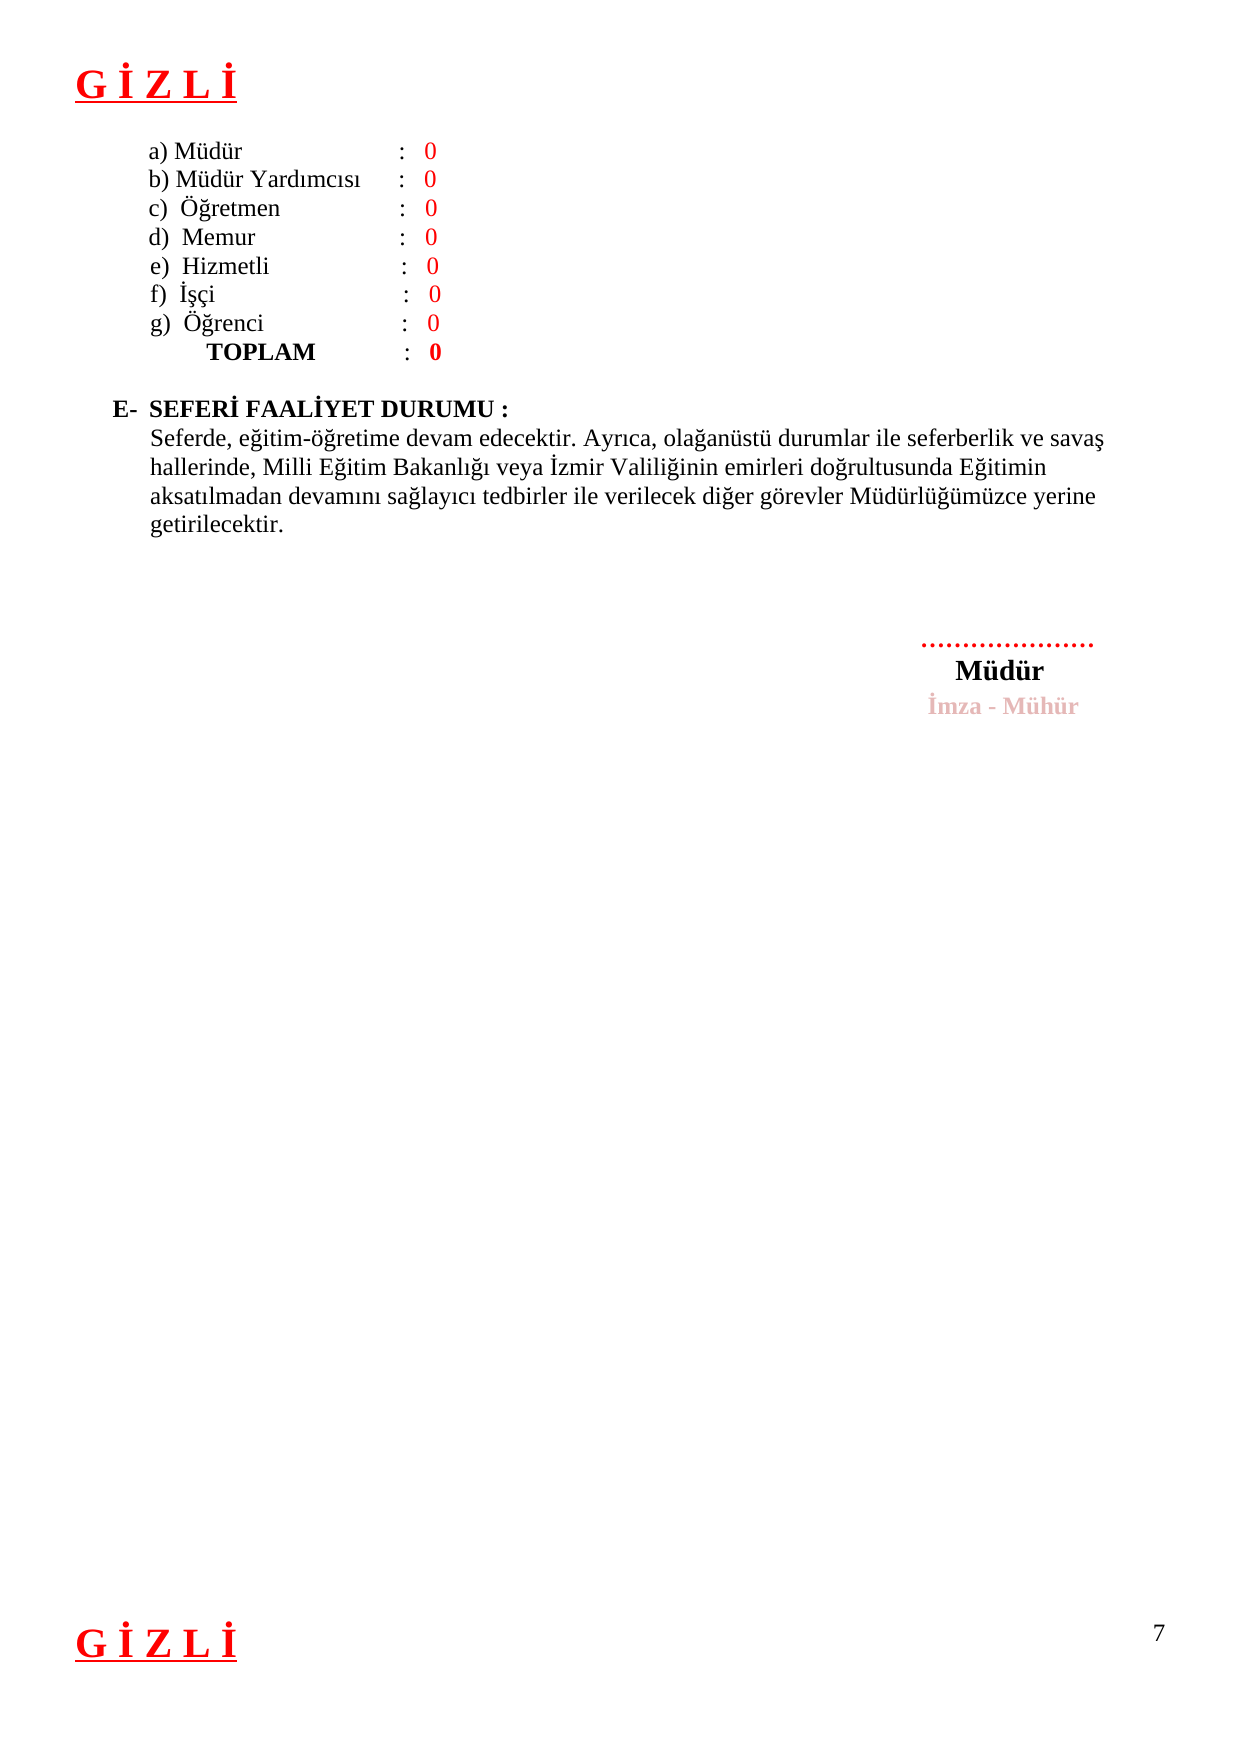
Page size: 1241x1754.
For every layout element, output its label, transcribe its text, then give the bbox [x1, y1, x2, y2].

text ………………… Müdür İmza - Mühür [75, 624, 1165, 720]
text b) Müdür Yardımcısı : 0 [75, 164, 1165, 193]
text f) İşçi : 0 [75, 279, 1165, 308]
text e) Hizmetli : 0 [75, 251, 1165, 279]
text TOPLAM : 0 [75, 337, 1165, 366]
text a) Müdür : 0 [75, 136, 1165, 164]
list SEFERİ FAALİYET DURUMU : [112, 394, 1165, 423]
text g) Öğrenci : 0 [75, 308, 1165, 337]
text c) Öğretmen : 0 [75, 193, 1165, 222]
text Seferde, eğitim-öğretime devam edecektir. Ayrıca, olağanüstü durumlar ile seferberlik ve savaş hallerinde, Milli Eğitim Bakanlığı veya İzmir Valiliğinin emirleri doğrultusunda Eğitimin aksatılmadan devamını sağlayıcı tedbirler ile verilecek diğer görevler Müdürlüğümüzce yerine getirilecektir. [150, 423, 1165, 538]
text d) Memur : 0 [75, 222, 1165, 251]
